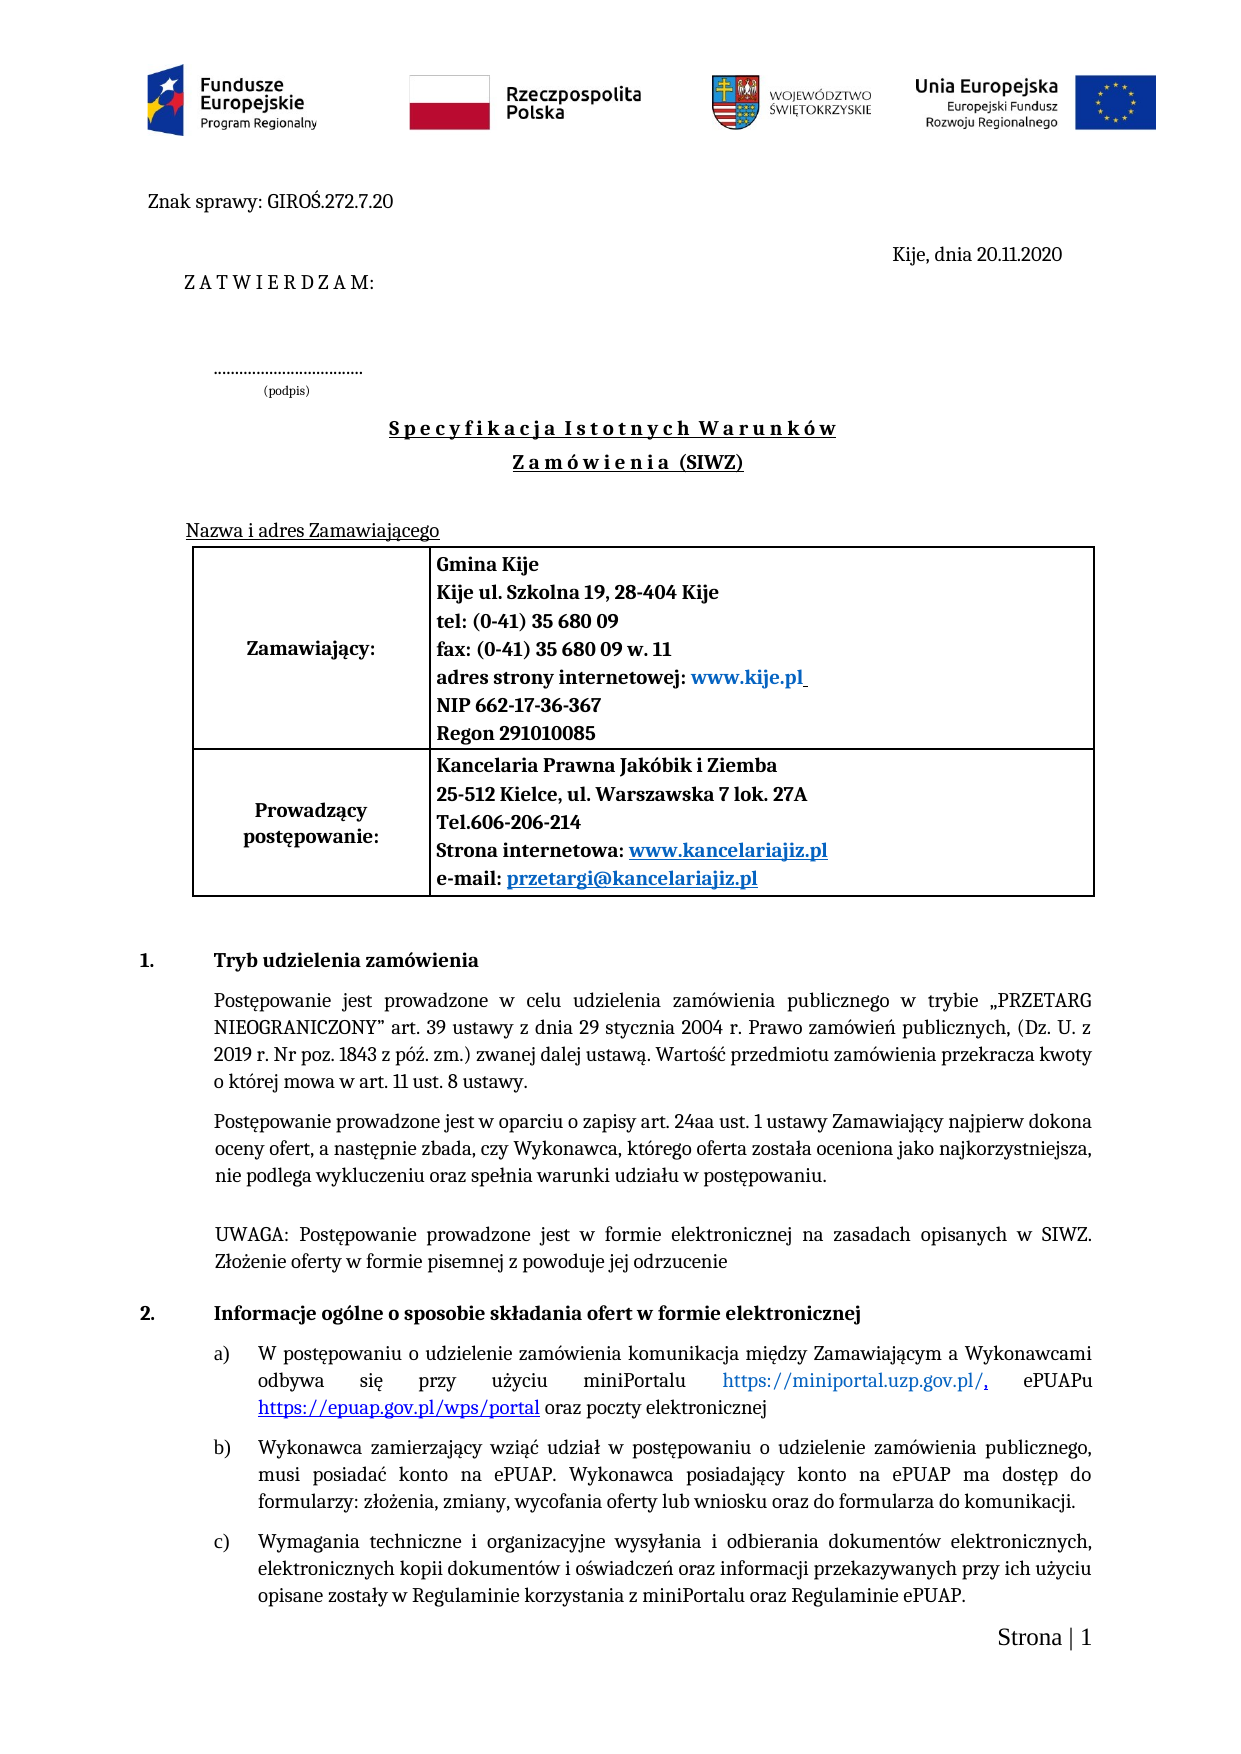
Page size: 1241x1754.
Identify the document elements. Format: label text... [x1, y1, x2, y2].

text Postępowanie jest prowadzone w celu udzielenia zamówienia publicznego w trybie „PRZETARG NIEOGRANICZONY” art. 39 ustawy z dnia 29 stycznia 2004 r. Prawo zamówień publicznych, (Dz. U. z 2019 r. Nr poz. 1843 z póź. zm.) zwanej dalej ustawą. Wartość przedmiotu zamówienia przekracza kwoty o której mowa w art. 11 ust. 8 ustawy. [214, 988, 1093, 1093]
text ................................... [213, 355, 1093, 379]
list W postępowaniu o udzielenie zamówienia komunikacja między Zamawiającym a Wykonawcami odbywa się przy użyciu miniPortalu https://miniportal.uzp.gov.pl/, ePUAPu https://epuap.gov.pl/wps/portal oraz poczty elektronicznej [213, 1341, 1093, 1419]
table_header Zamawiający: [194, 548, 429, 747]
text Kije, dnia 20.11.2020 [192, 243, 1093, 267]
text (podpis) [263, 383, 1093, 399]
picture [712, 64, 871, 136]
picture [409, 64, 641, 136]
table_header Gmina Kije Kije ul. Szkolna 19, 28-404 Kije tel: (0-41) 35 680 09 fax: (0-41) 35 680 09 w. 11 adres strony internetowej: www.kije.pl NIP 662-17-36-367 Regon 291010085 [431, 548, 1093, 747]
text Postępowanie prowadzone jest w oparciu o zapisy art. 24aa ust. 1 ustawy Zamawiający najpierw dokona oceny ofert, a następnie zbada, czy Wykonawca, którego oferta została oceniona jako najkorzystniejsza, nie podlega wykluczeniu oraz spełnia warunki udziału w postępowaniu. [214, 1110, 1093, 1188]
table_cell Prowadzący postępowanie: [194, 750, 429, 895]
table_cell Kancelaria Prawna Jakóbik i Ziemba 25-512 Kielce, ul. Warszawska 7 lok. 27A Tel.606-206-214 Strona internetowa: www.kancelariajiz.pl e-mail: przetargi@kancelariajiz.pl [431, 750, 1093, 895]
list Wykonawca zamierzający wziąć udział w postępowaniu o udzielenie zamówienia publicznego, musi posiadać konto na ePUAP. Wykonawca posiadający konto na ePUAP ma dostęp do formularzy: złożenia, zmiany, wycofania oferty lub wniosku oraz do formularza do komunikacji. [213, 1435, 1093, 1514]
text Z A T W I E R D Z A M: [184, 271, 1093, 295]
picture [916, 64, 1156, 136]
text Nazwa i adres Zamawiającego [185, 519, 1093, 543]
subtitle Tryb udzielenia zamówienia [140, 949, 1093, 973]
text UWAGA: Postępowanie prowadzone jest w formie elektronicznej na zasadach opisanych w SIWZ. Złożenie oferty w formie pisemnej z powoduje jej odrzucenie [215, 1222, 1093, 1273]
subtitle Informacje ogólne o sposobie składania ofert w formie elektronicznej [140, 1301, 1093, 1325]
picture [147, 64, 317, 136]
text S p e c y f i k a c j a I s t o t n y c h W a r u n k ó w [389, 417, 868, 441]
text Z a m ó w i e n i a (SIWZ) [389, 451, 868, 475]
list Wymagania techniczne i organizacyjne wysyłania i odbierania dokumentów elektronicznych, elektronicznych kopii dokumentów i oświadczeń oraz informacji przekazywanych przy ich użyciu opisane zostały w Regulaminie korzystania z miniPortalu oraz Regulaminie ePUAP. [213, 1529, 1093, 1608]
